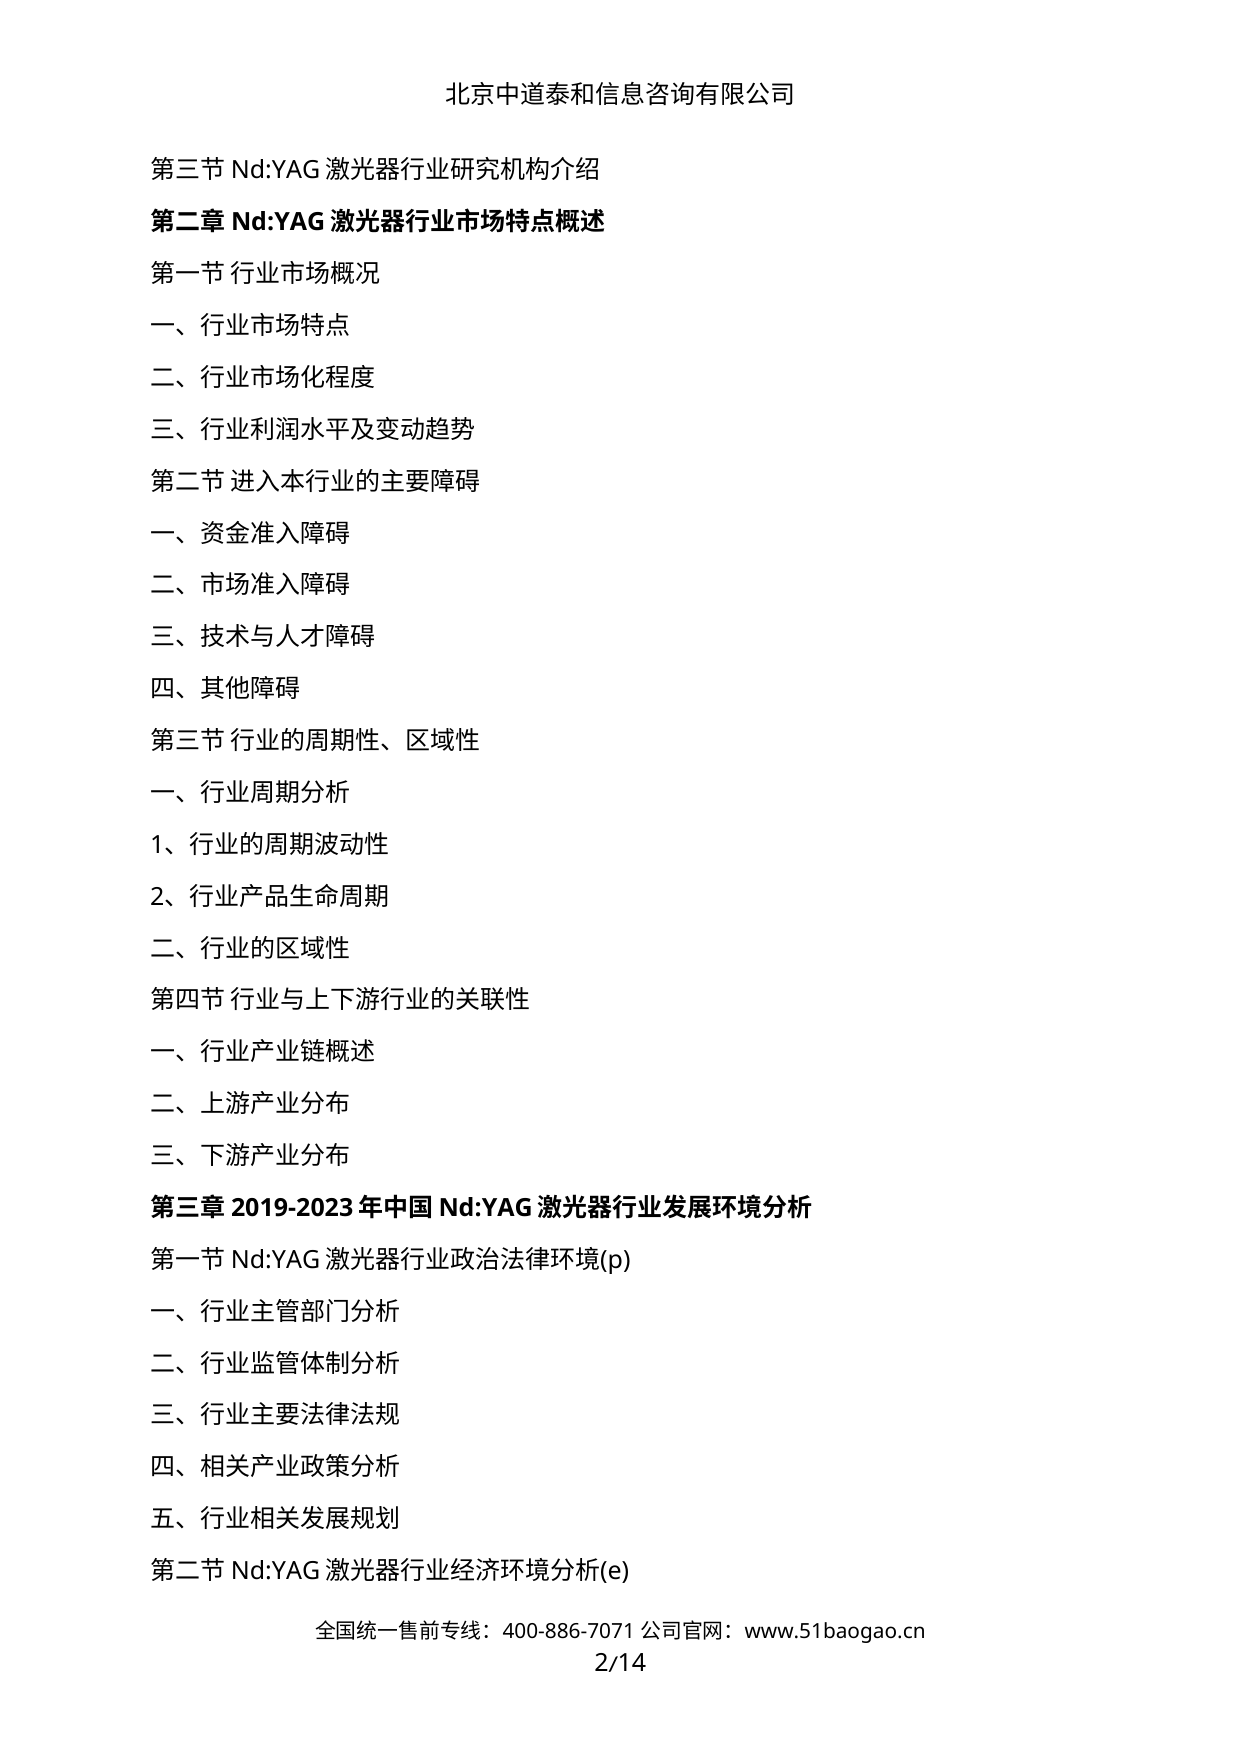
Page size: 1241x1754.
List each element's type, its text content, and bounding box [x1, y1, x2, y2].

text 一、资金准入障碍 [150, 513, 1090, 549]
text 2、行业产品生命周期 [150, 876, 1090, 912]
text 三、技术与人才障碍 [150, 617, 1090, 653]
text 第二节 进入本行业的主要障碍 [150, 461, 1090, 497]
text 三、行业主要法律法规 [150, 1395, 1090, 1431]
text 第一节 Nd:YAG激光器行业政治法律环境(p) [150, 1239, 1090, 1276]
text 第一节 行业市场概况 [150, 254, 1090, 290]
text 一、行业市场特点 [150, 306, 1090, 342]
text 第三节 行业的周期性、区域性 [150, 721, 1090, 757]
text 第二节 Nd:YAG激光器行业经济环境分析(e) [150, 1551, 1090, 1587]
text 一、行业周期分析 [150, 772, 1090, 809]
text 二、行业监管体制分析 [150, 1343, 1090, 1379]
text 第三节 Nd:YAG激光器行业研究机构介绍 [150, 150, 1090, 186]
text 一、行业主管部门分析 [150, 1291, 1090, 1327]
text 二、市场准入障碍 [150, 565, 1090, 601]
text 第三章 2019-2023年中国Nd:YAG激光器行业发展环境分析 [150, 1187, 1090, 1224]
text 第四节 行业与上下游行业的关联性 [150, 980, 1090, 1016]
text 三、行业利润水平及变动趋势 [150, 409, 1090, 446]
text 一、行业产业链概述 [150, 1032, 1090, 1068]
text 四、相关产业政策分析 [150, 1447, 1090, 1483]
text 二、上游产业分布 [150, 1084, 1090, 1120]
text 三、下游产业分布 [150, 1136, 1090, 1172]
text 第二章 Nd:YAG激光器行业市场特点概述 [150, 202, 1090, 238]
text 四、其他障碍 [150, 669, 1090, 705]
text 二、行业的区域性 [150, 928, 1090, 964]
text 五、行业相关发展规划 [150, 1499, 1090, 1535]
text 1、行业的周期波动性 [150, 824, 1090, 861]
text 二、行业市场化程度 [150, 357, 1090, 394]
